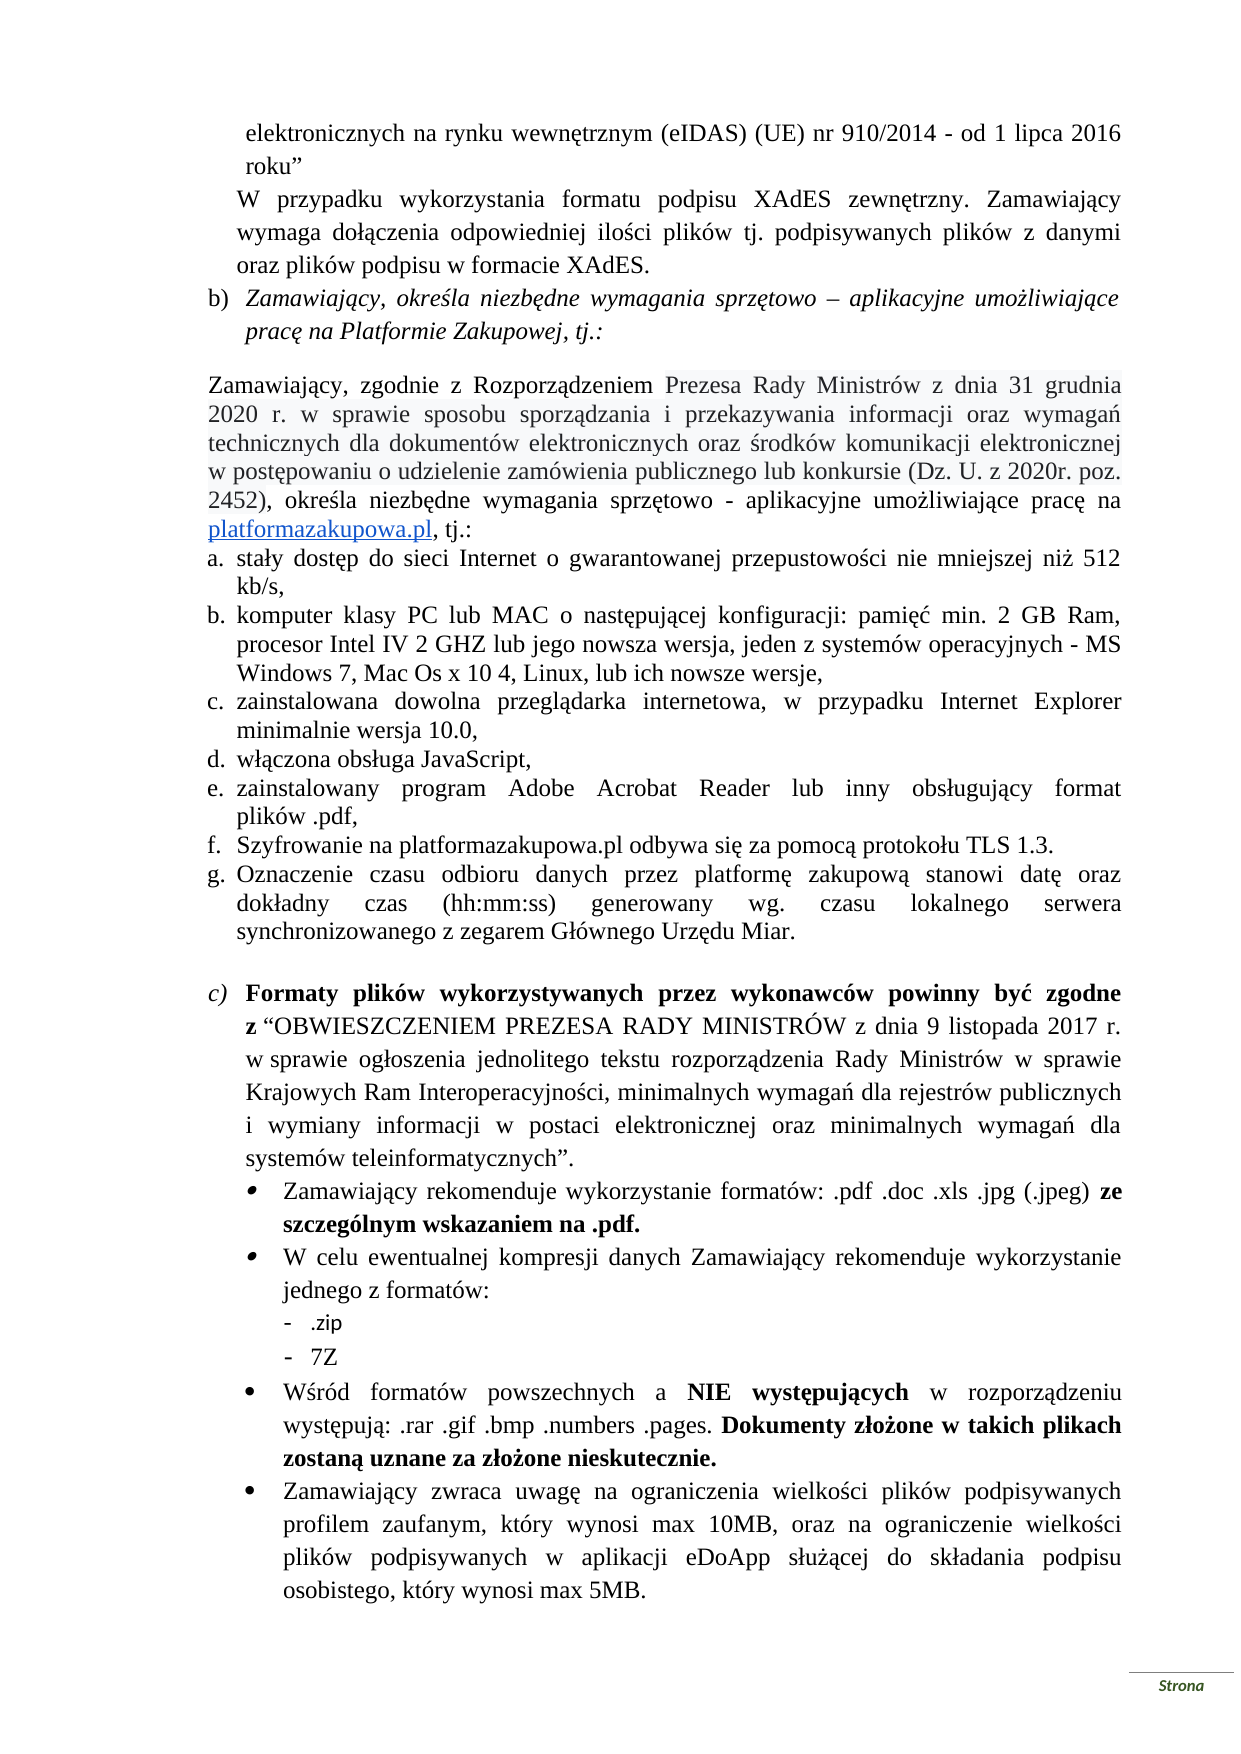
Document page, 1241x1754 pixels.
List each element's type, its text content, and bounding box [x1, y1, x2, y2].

list Wśród formatów powszechnych a NIE występujących w rozporządzeniu występują: .rar .gif .bmp .numbers .pages. Dokumenty złożone w takich plikach zostaną uznane za złożone nieskutecznie. [245, 1377, 1122, 1472]
list stały dostęp do sieci Internet o gwarantowanej przepustowości nie mniejszej niż 512 kb/s, [207, 543, 1122, 600]
list komputer klasy PC lub MAC o następującej konfiguracji: pamięć min. 2 GB Ram, procesor Intel IV 2 GHZ lub jego nowsza wersja, jeden z systemów operacyjnych - MS Windows 7, Mac Os x 10 4, Linux, lub ich nowsze wersje, [207, 600, 1122, 686]
list W celu ewentualnej kompresji danych Zamawiający rekomenduje wykorzystanie jednego z formatów: [245, 1242, 1122, 1304]
list Szyfrowanie na platformazakupowa.pl odbywa się za pomocą protokołu TLS 1.3. [207, 830, 1122, 859]
list włączona obsługa JavaScript, [207, 744, 1122, 773]
list Formaty plików wykorzystywanych przez wykonawców powinny być zgodne z “OBWIESZCZENIEM PREZESA RADY MINISTRÓW z dnia 9 listopada 2017 r. w sprawie ogłoszenia jednolitego tekstu rozporządzenia Rady Ministrów w sprawie Krajowych Ram Interoperacyjności, minimalnych wymagań dla rejestrów publicznych i wymiany informacji w postaci elektronicznej oraz minimalnych wymagań dla systemów teleinformatycznych”. [208, 978, 1122, 1172]
list 7Z [281, 1342, 1122, 1373]
list zainstalowany program Adobe Acrobat Reader lub inny obsługujący format plików .pdf, [207, 773, 1122, 830]
list Oznaczenie czasu odbioru danych przez platformę zakupową stanowi datę oraz dokładny czas (hh:mm:ss) generowany wg. czasu lokalnego serwera synchronizowanego z zegarem Głównego Urzędu Miar. [207, 859, 1122, 945]
list Zamawiający, określa niezbędne wymagania sprzętowo – aplikacyjne umożliwiające pracę na Platformie Zakupowej, tj.: [208, 283, 1122, 345]
list .zip [281, 1308, 1122, 1337]
list Zamawiający rekomenduje wykorzystanie formatów: .pdf .doc .xls .jpg (.jpeg) ze szczególnym wskazaniem na .pdf. [245, 1176, 1122, 1238]
list W przypadku wykorzystania formatu podpisu XAdES zewnętrzny. Zamawiający wymaga dołączenia odpowiedniej ilości plików tj. podpisywanych plików z danymi oraz plików podpisu w formacie XAdES. [236, 184, 1122, 279]
list zainstalowana dowolna przeglądarka internetowa, w przypadku Internet Explorer minimalnie wersja 10.0, [207, 686, 1122, 744]
text Zamawiający, zgodnie z Rozporządzeniem Prezesa Rady Ministrów z dnia 31 grudnia 2020 r. w sprawie sposobu sporządzania i przekazywania informacji oraz wymagań technicznych dla dokumentów elektronicznych oraz środków komunikacji elektronicznej w postępowaniu o udzielenie zamówienia publicznego lub konkursie (Dz. U. z 2020r. poz. 2452), określa niezbędne wymagania sprzętowo - aplikacyjne umożliwiające pracę na platformazakupowa.pl, tj.: [208, 485, 1122, 543]
list Zamawiający zwraca uwagę na ograniczenia wielkości plików podpisywanych profilem zaufanym, który wynosi max 10MB, oraz na ograniczenie wielkości plików podpisywanych w aplikacji eDoApp służącej do składania podpisu osobistego, który wynosi max 5MB. [245, 1476, 1122, 1604]
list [208, 118, 1122, 180]
